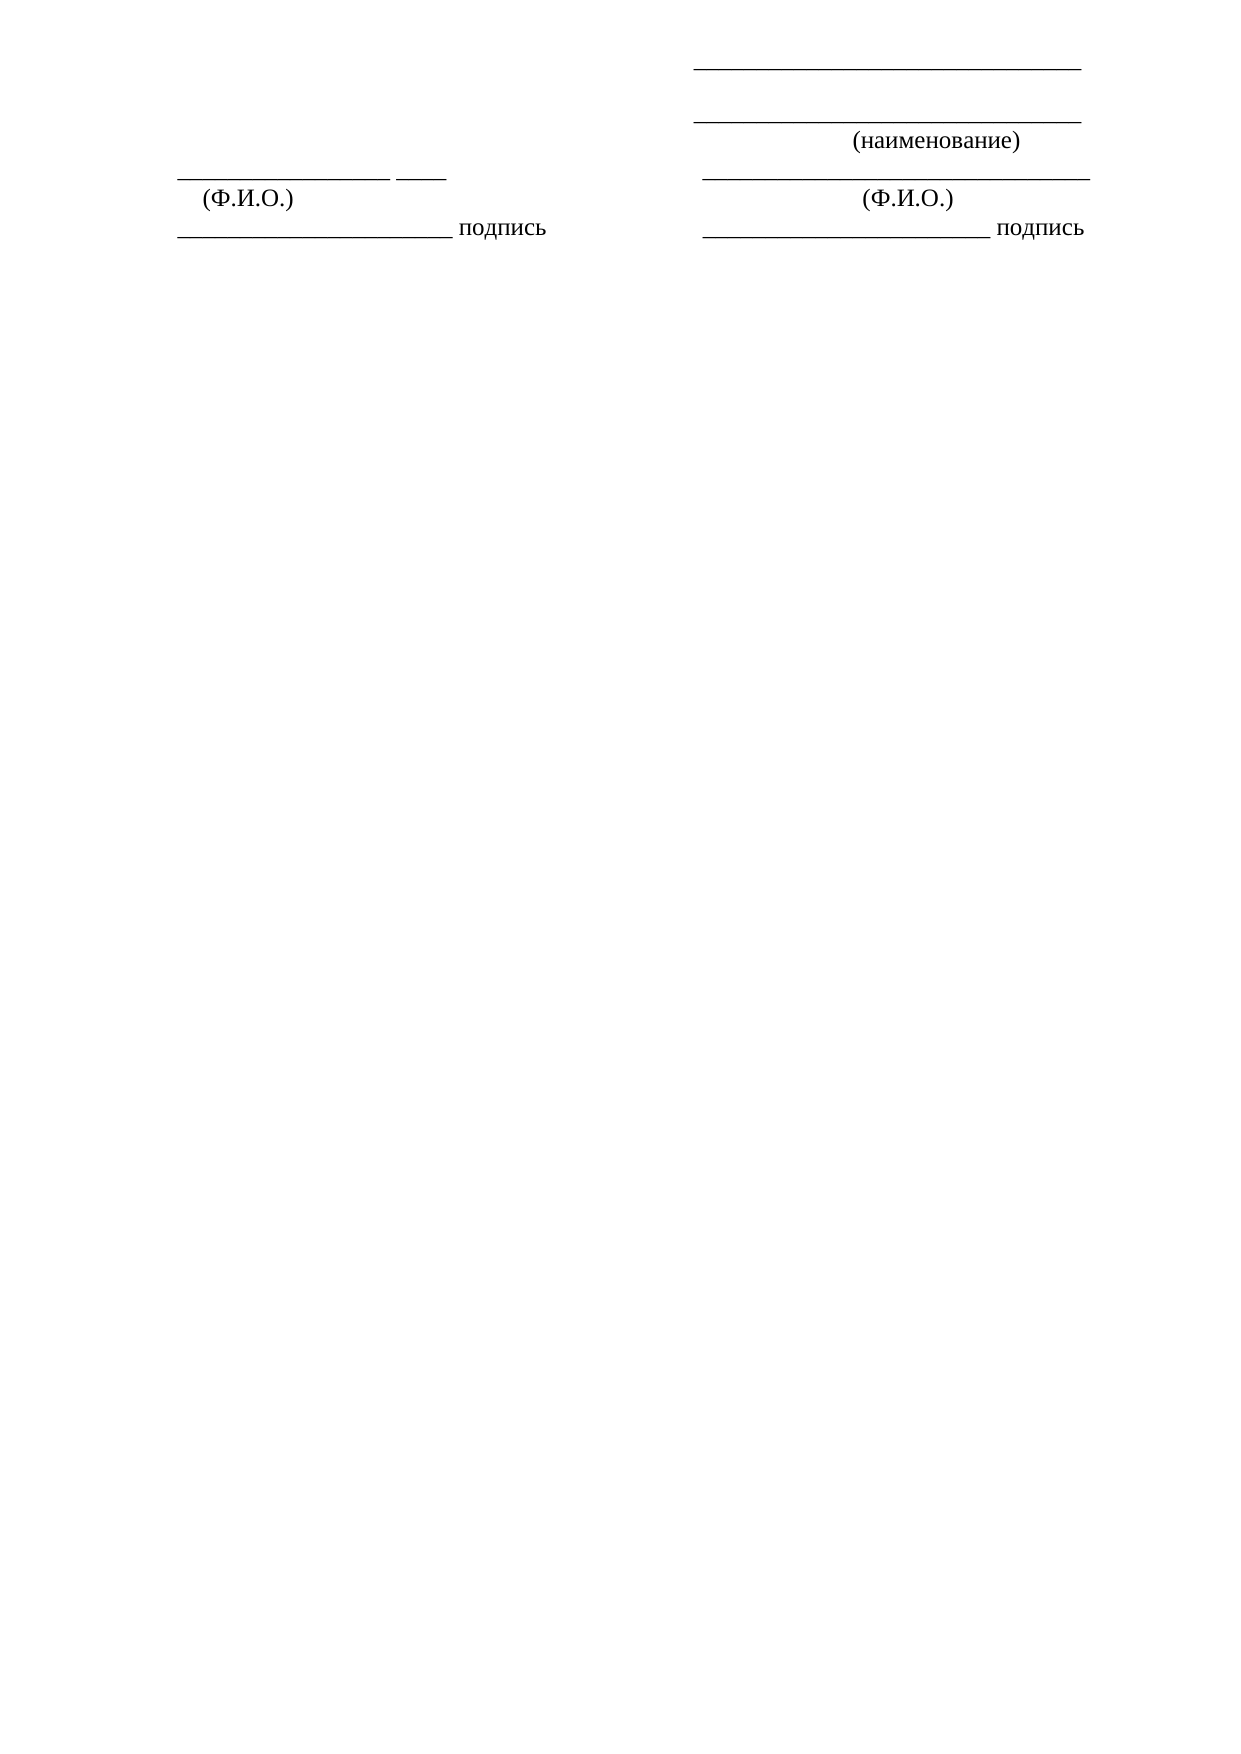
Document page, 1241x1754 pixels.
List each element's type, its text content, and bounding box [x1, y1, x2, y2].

text (Ф.И.О.) (Ф.И.О.) [177, 183, 1152, 212]
text _________________ ____ _______________________________ [177, 154, 1152, 183]
text (наименование) [177, 126, 1152, 154]
text _______________________________ [620, 44, 1152, 73]
text _______________________________ [177, 97, 1152, 126]
text ______________________ подпись _______________________ подпись [177, 212, 1152, 241]
